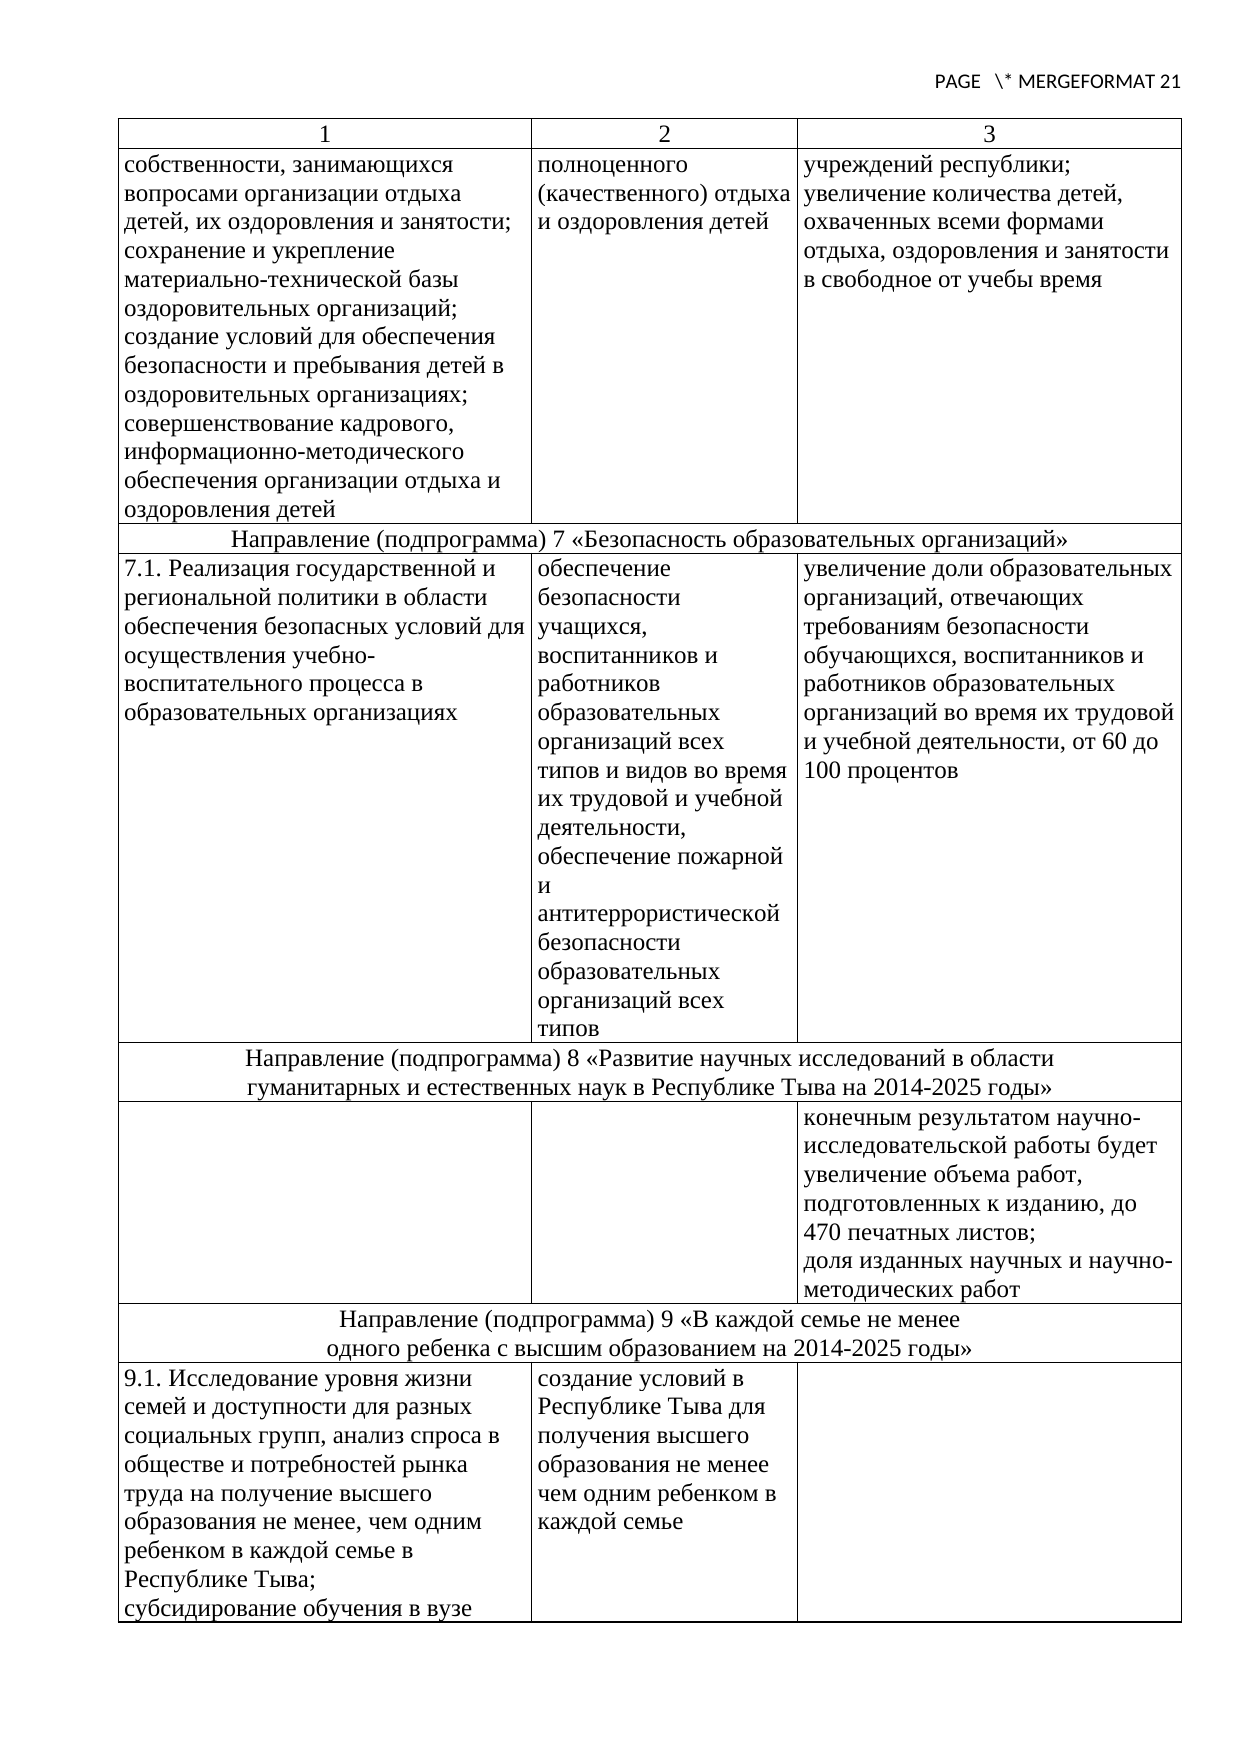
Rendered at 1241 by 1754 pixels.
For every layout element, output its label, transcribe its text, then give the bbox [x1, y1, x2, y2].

table_cell конечным результатом научно-исследовательской работы будет увеличение объема работ, подготовленных к изданию, до 470 печатных листов; доля изданных научных и научно-методических работ [798, 1102, 1181, 1303]
table_cell Направление (подпрограмма) 8 «Развитие научных исследований в области гуманитарных и естественных наук в Республике Тыва на 2014-2025 годы» [119, 1043, 1181, 1101]
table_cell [532, 1363, 797, 1621]
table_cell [798, 149, 1181, 523]
table_cell [798, 1363, 1181, 1621]
table_cell 7.1. Реализация государственной и региональной политики в области обеспечения безопасных условий для осуществления учебно-воспитательного процесса в образовательных организациях [119, 554, 531, 1042]
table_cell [119, 149, 531, 523]
table_cell Направление (подпрограмма) 9 «В каждой семье не менее одного ребенка с высшим образованием на 2014-2025 годы» [119, 1304, 1181, 1362]
table_cell [532, 1102, 797, 1303]
table_cell увеличение доли образовательных организаций, отвечающих требованиям безопасности обучающихся, воспитанников и работников образовательных организаций во время их трудовой и учебной деятельности, от 60 до 100 процентов [798, 554, 1181, 1042]
table_cell Направление (подпрограмма) 7 «Безопасность образовательных организаций» [119, 524, 1181, 552]
table_header 3 [798, 119, 1181, 148]
table_cell обеспечение доступности полноценного (качественного) отдыха и оздоровления детей [532, 149, 797, 523]
table_header 2 [532, 119, 797, 148]
table_cell обеспечение безопасности учащихся, воспитанников и работников образовательных организаций всех типов и видов во время их трудовой и учебной деятельности, обеспечение пожарной и антитеррористической безопасности образовательных организаций всех типов [532, 554, 797, 1042]
table_header 1 [119, 119, 531, 148]
table_cell [119, 1102, 531, 1303]
